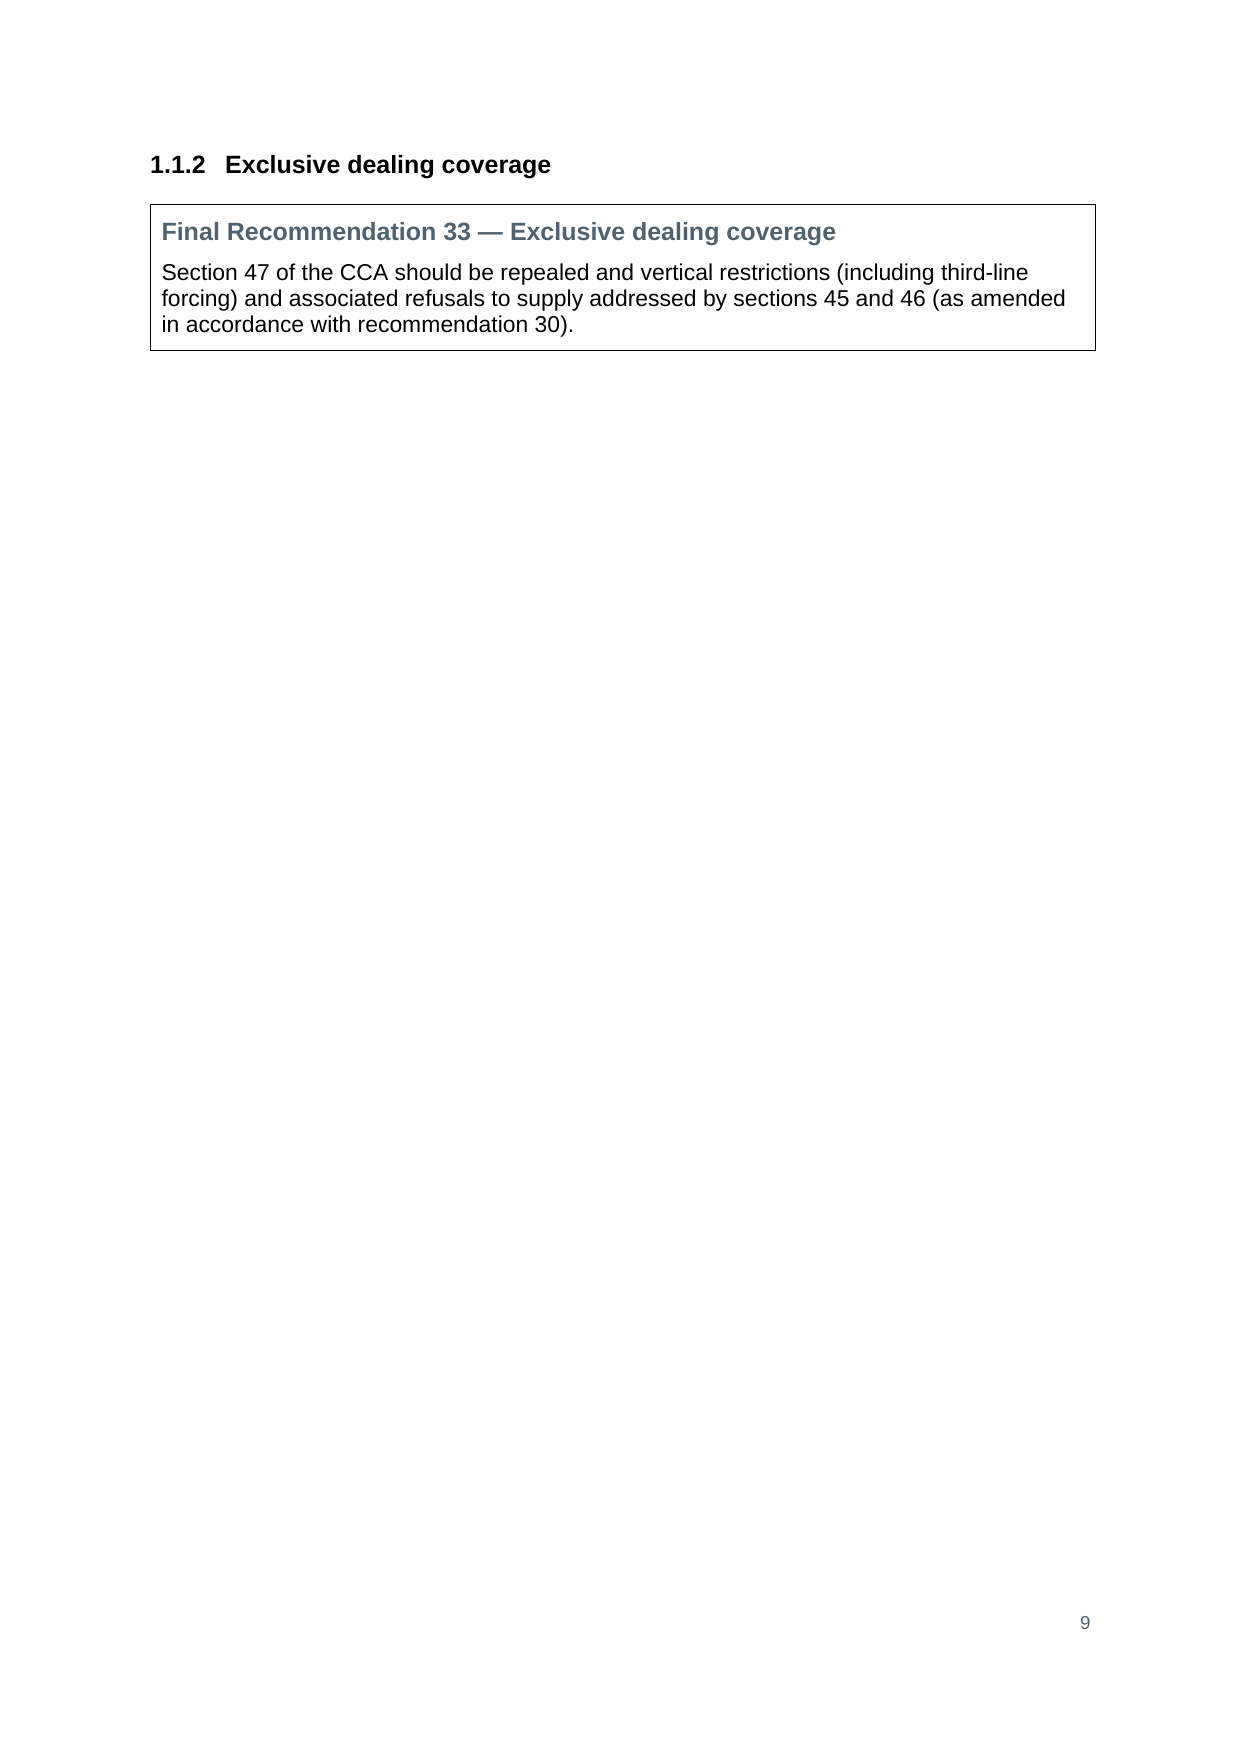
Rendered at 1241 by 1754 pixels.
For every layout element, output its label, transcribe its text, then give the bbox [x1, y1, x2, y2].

subtitle Exclusive dealing coverage [150, 150, 1090, 179]
table_header Final Recommendation 33 — Exclusive dealing coverage Section 47 of the CCA should be repealed and vertical restrictions (including third-line forcing) and associated refusals to supply addressed by sections 45 and 46 (as amended in accordance with recommendation 30). [151, 205, 1095, 350]
